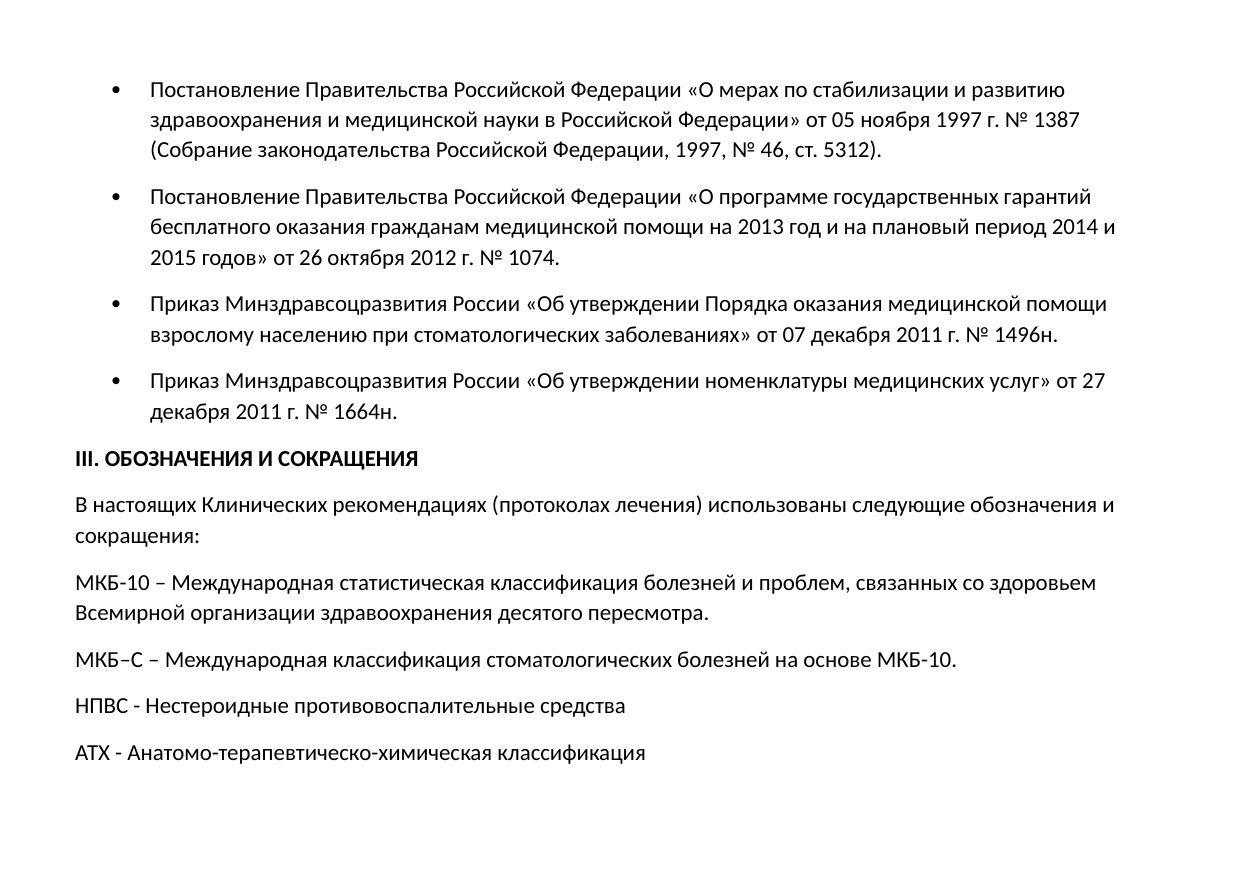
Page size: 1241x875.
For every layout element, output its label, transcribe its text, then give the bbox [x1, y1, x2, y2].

text МКБ-10 – Международная статистическая классификация болезней и проблем, связанных со здоровьем Всемирной организации здравоохранения десятого пересмотра. [75, 568, 1165, 626]
text АТХ - Анатомо-терапевтическо-химическая классификация [75, 738, 1165, 767]
text НПВС - Нестероидные противовоспалительные средства [75, 692, 1165, 720]
text III. ОБОЗНАЧЕНИЯ И СОКРАЩЕНИЯ [75, 444, 1165, 472]
text МКБ–С – Международная классификация стоматологических болезней на основе МКБ-10. [75, 645, 1165, 673]
list Постановление Правительства Российской Федерации «О мерах по стабилизации и развитию здравоохранения и медицинской науки в Российской Федерации» от 05 ноября 1997 г. № 1387 (Собрание законодательства Российской Федерации, 1997, № 46, ст. 5312). [112, 75, 1165, 163]
list Постановление Правительства Российской Федерации «О программе государственных гарантий бесплатного оказания гражданам медицинской помощи на 2013 год и на плановый период 2014 и 2015 годов» от 26 октября 2012 г. № 1074. [112, 182, 1165, 271]
text В настоящих Клинических рекомендациях (протоколах лечения) использованы следующие обозначения и сокращения: [75, 491, 1165, 549]
list Приказ Минздравсоцразвития России «Об утверждении номенклатуры медицинских услуг» от 27 декабря 2011 г. № 1664н. [112, 367, 1165, 425]
list Приказ Минздравсоцразвития России «Об утверждении Порядка оказания медицинской помощи взрослому населению при стоматологических заболеваниях» от 07 декабря 2011 г. № 1496н. [112, 289, 1165, 348]
